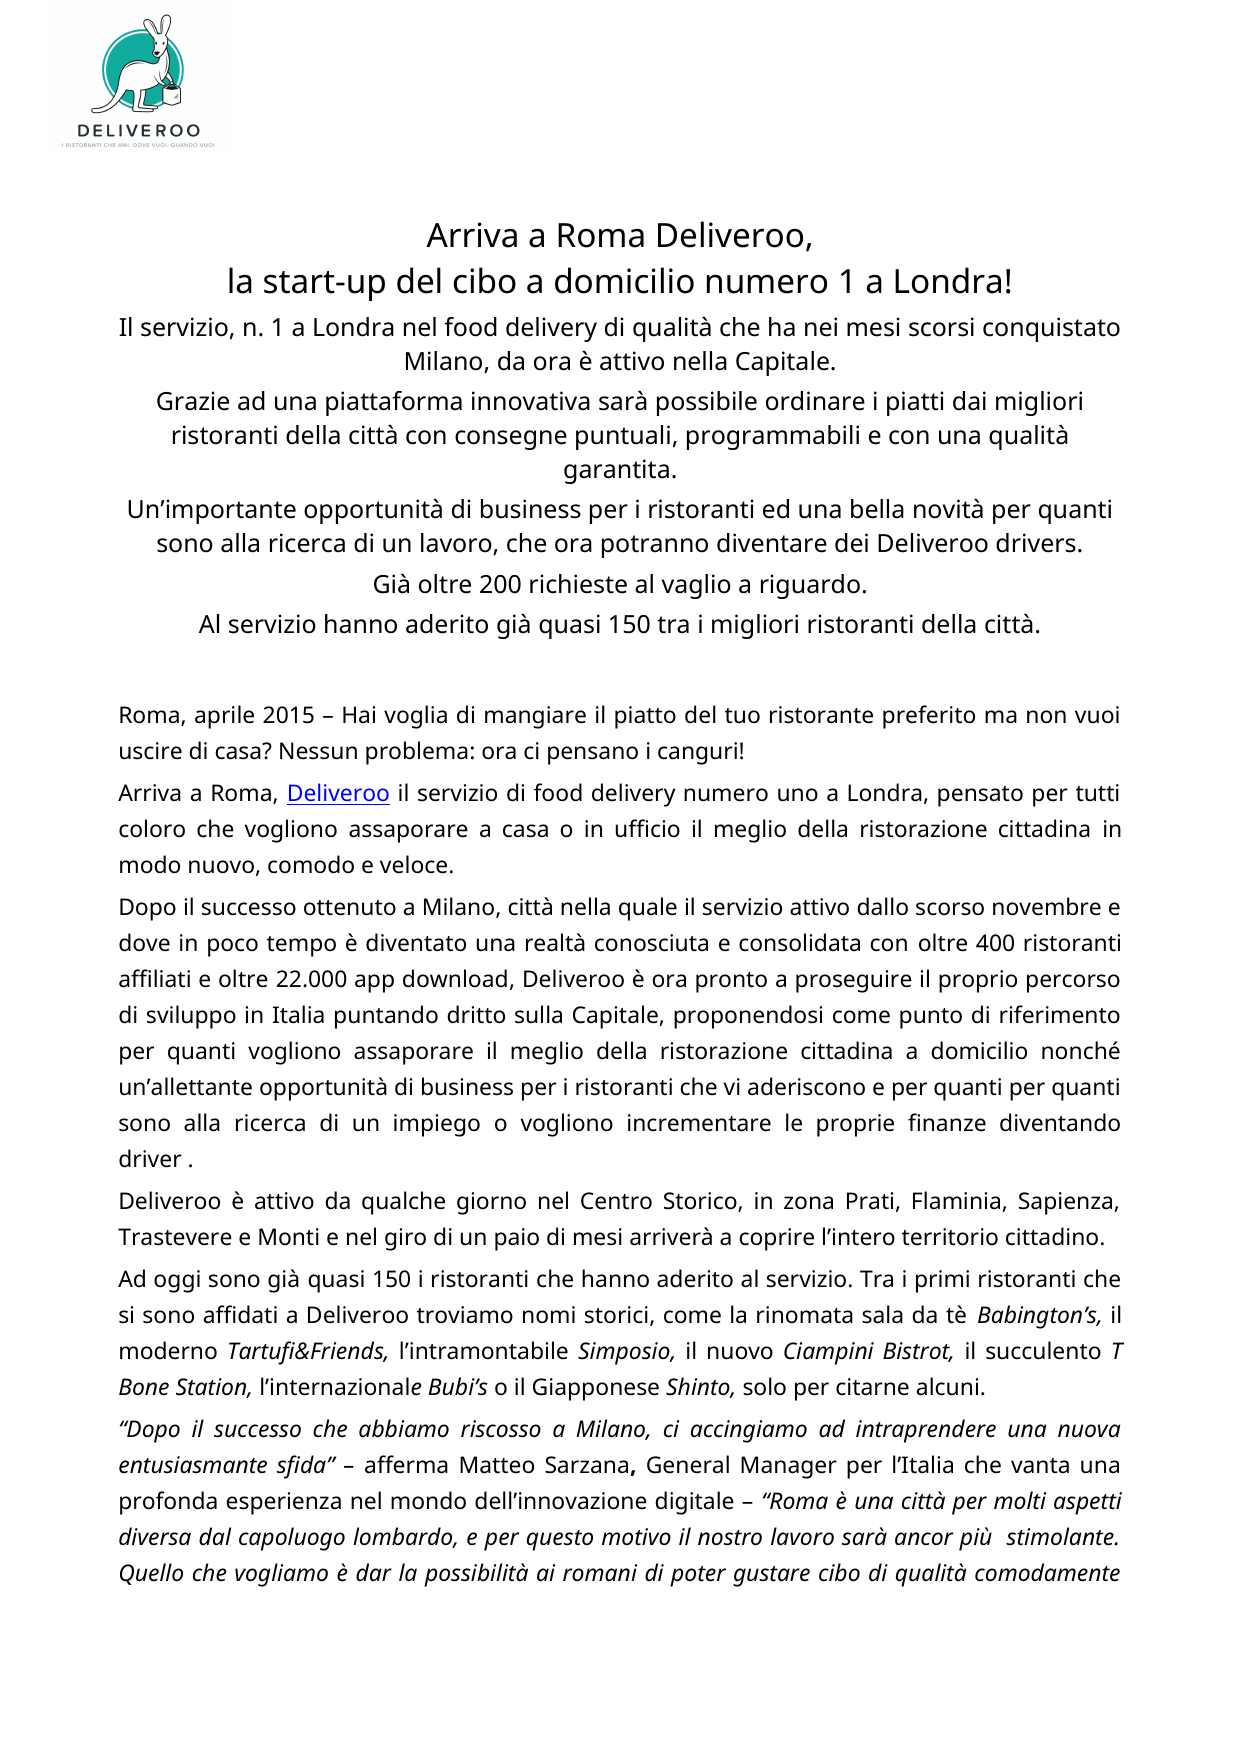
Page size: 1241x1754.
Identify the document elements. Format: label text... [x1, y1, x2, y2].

text Grazie ad una piattaforma innovativa sarà possibile ordinare i piatti dai migliori ristoranti della città con consegne puntuali, programmabili e con una qualità garantita. [118, 384, 1122, 486]
text Deliveroo è attivo da qualche giorno nel Centro Storico, in zona Prati, Flaminia, Sapienza, Trastevere e Monti e nel giro di un paio di mesi arriverà a coprire l’intero territorio cittadino. [118, 1185, 1122, 1252]
text Un’importante opportunità di business per i ristoranti ed una bella novità per quanti sono alla ricerca di un lavoro, che ora potranno diventare dei Deliveroo drivers. [118, 492, 1122, 560]
text la start-up del cibo a domicilio numero 1 a Londra! [118, 258, 1122, 303]
text Il servizio, n. 1 a Londra nel food delivery di qualità che ha nei mesi scorsi conquistato Milano, da ora è attivo nella Capitale. [118, 309, 1122, 377]
text Arriva a Roma, Deliveroo il servizio di food delivery numero uno a Londra, pensato per tutti coloro che vogliono assaporare a casa o in ufficio il meglio della ristorazione cittadina in modo nuovo, comodo e veloce. [118, 777, 1122, 880]
text Al servizio hanno aderito già quasi 150 tra i migliori ristoranti della città. [118, 607, 1122, 641]
text Arriva a Roma Deliveroo, [118, 212, 1122, 258]
text Ad oggi sono già quasi 150 i ristoranti che hanno aderito al servizio. Tra i primi ristoranti che si sono affidati a Deliveroo troviamo nomi storici, come la rinomata sala da tè Babington’s, il moderno Tartufi&Friends, l’intramontabile Simposio, il nuovo Ciampini Bistrot, il succulento T Bone Station, l’internazionale Bubi’s o il Giapponese Shinto, solo per citarne alcuni. [118, 1263, 1122, 1402]
text Già oltre 200 richieste al vaglio a riguardo. [118, 566, 1122, 601]
text Roma, aprile 2015 – Hai voglia di mangiare il piatto del tuo ristorante preferito ma non vuoi uscire di casa? Nessun problema: ora ci pensano i canguri! [118, 699, 1122, 766]
text Dopo il successo ottenuto a Milano, città nella quale il servizio attivo dallo scorso novembre e dove in poco tempo è diventato una realtà conosciuta e consolidata con oltre 400 ristoranti affiliati e oltre 22.000 app download, Deliveroo è ora pronto a proseguire il proprio percorso di sviluppo in Italia puntando dritto sulla Capitale, proponendosi come punto di riferimento per quanti vogliono assaporare il meglio della ristorazione cittadina a domicilio nonché un’allettante opportunità di business per i ristoranti che vi aderiscono e per quanti per quanti sono alla ricerca di un impiego o vogliono incrementare le proprie finanze diventando driver . [118, 891, 1122, 1174]
picture [46, 0, 234, 153]
